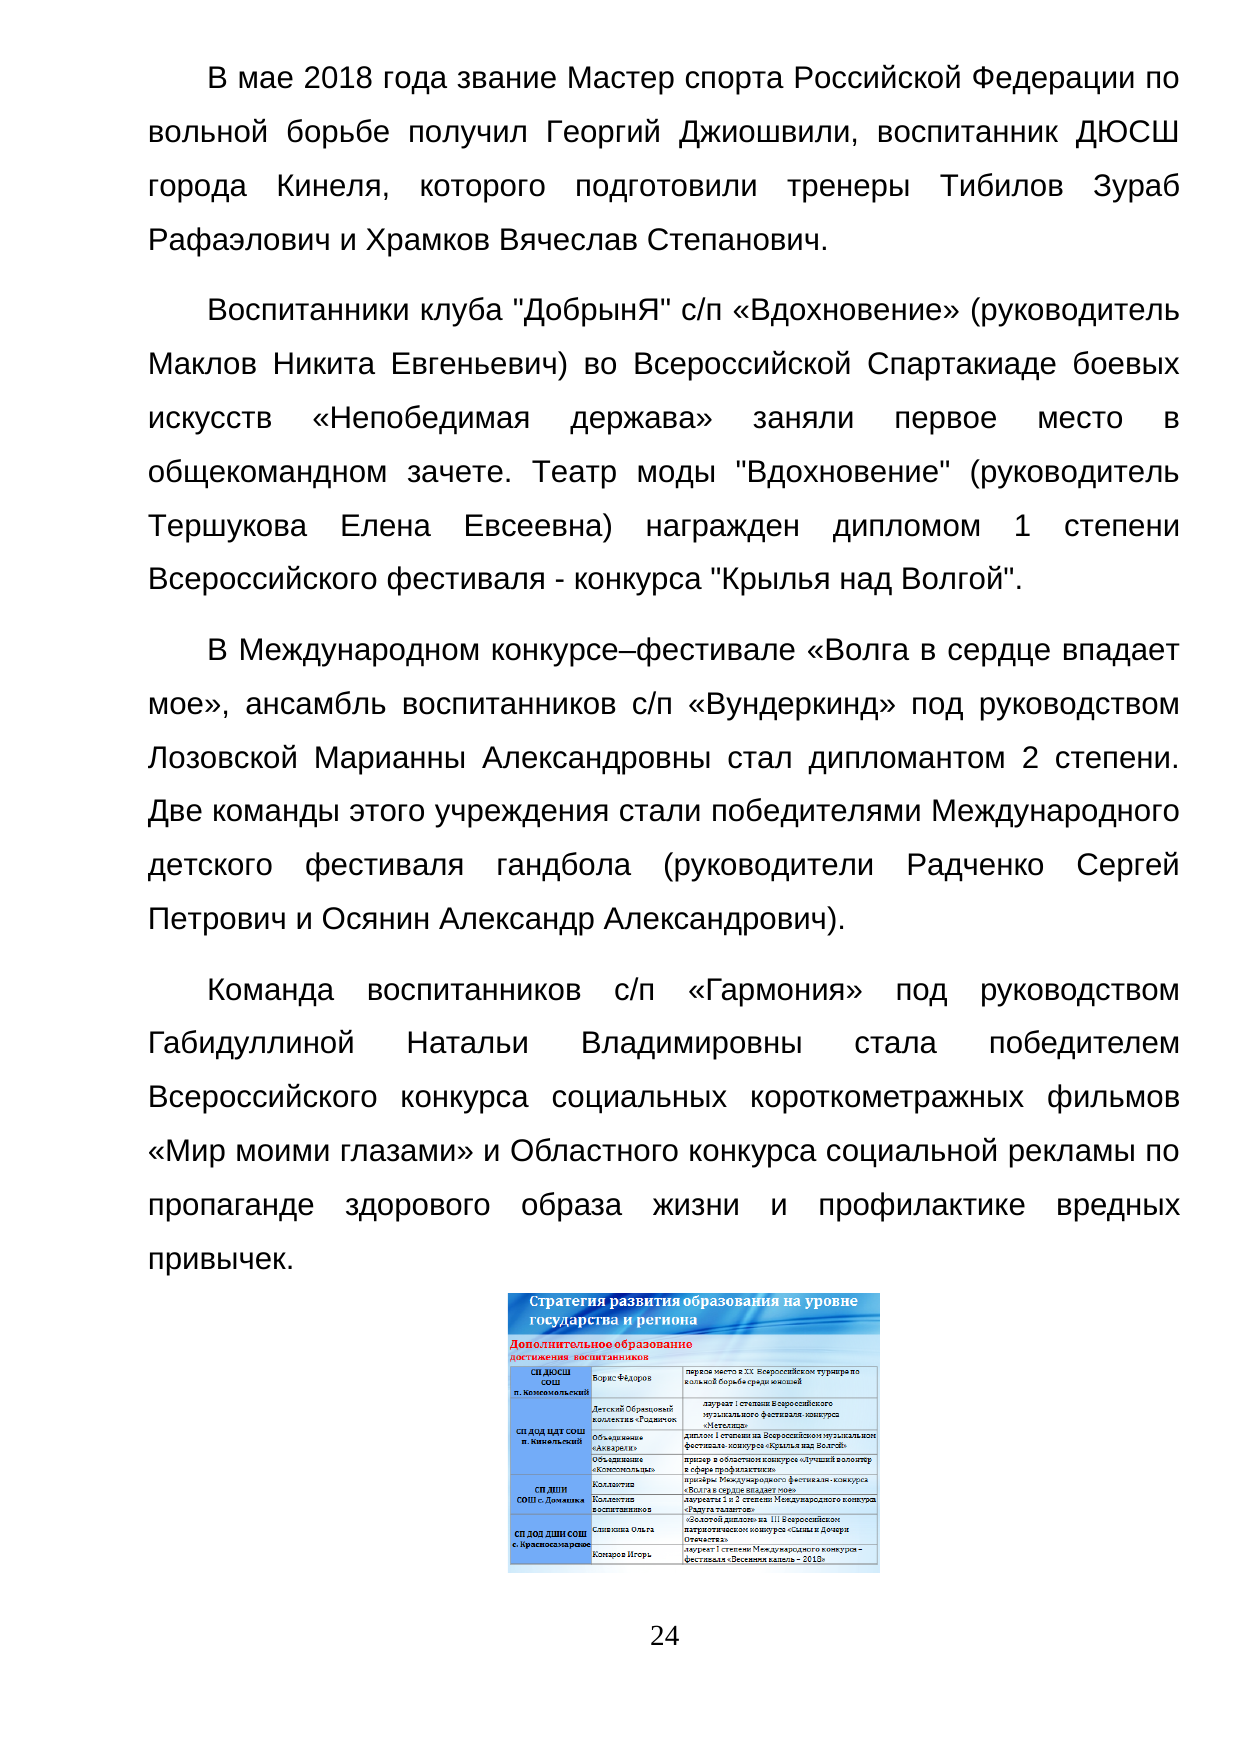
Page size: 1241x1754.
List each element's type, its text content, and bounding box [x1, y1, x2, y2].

text Команда воспитанников с/п «Гармония» под руководством Габидуллиной Натальи Владимировны стала победителем Всероссийского конкурса социальных короткометражных фильмов «Мир моими глазами» и Областного конкурса социальной рекламы по пропаганде здорового образа жизни и профилактике вредных привычек. [148, 971, 1181, 1276]
text В Международном конкурсе–фестивале «Волга в сердце впадает мое», ансамбль воспитанников с/п «Вундеркинд» под руководством Лозовской Марианны Александровны стал дипломантом 2 степени. Две команды этого учреждения стали победителями Международного детского фестиваля гандбола (руководители Радченко Сергей Петрович и Осянин Александр Александрович). [148, 631, 1181, 936]
text Воспитанники клуба "ДобрынЯ" с/п «Вдохновение» (руководитель Маклов Никита Евгеньевич) во Всероссийской Спартакиаде боевых искусств «Непобедимая держава» заняли первое место в общекомандном зачете. Театр моды "Вдохновение" (руководитель Тершукова Елена Евсеевна) награжден дипломом 1 степени Всероссийского фестиваля - конкурса "Крылья над Волгой". [148, 291, 1181, 596]
picture [507, 1293, 880, 1573]
text В мае 2018 года звание Мастер спорта Российской Федерации по вольной борьбе получил Георгий Джиошвили, воспитанник ДЮСШ города Кинеля, которого подготовили тренеры Тибилов Зураб Рафаэлович и Храмков Вячеслав Степанович. [148, 59, 1181, 257]
